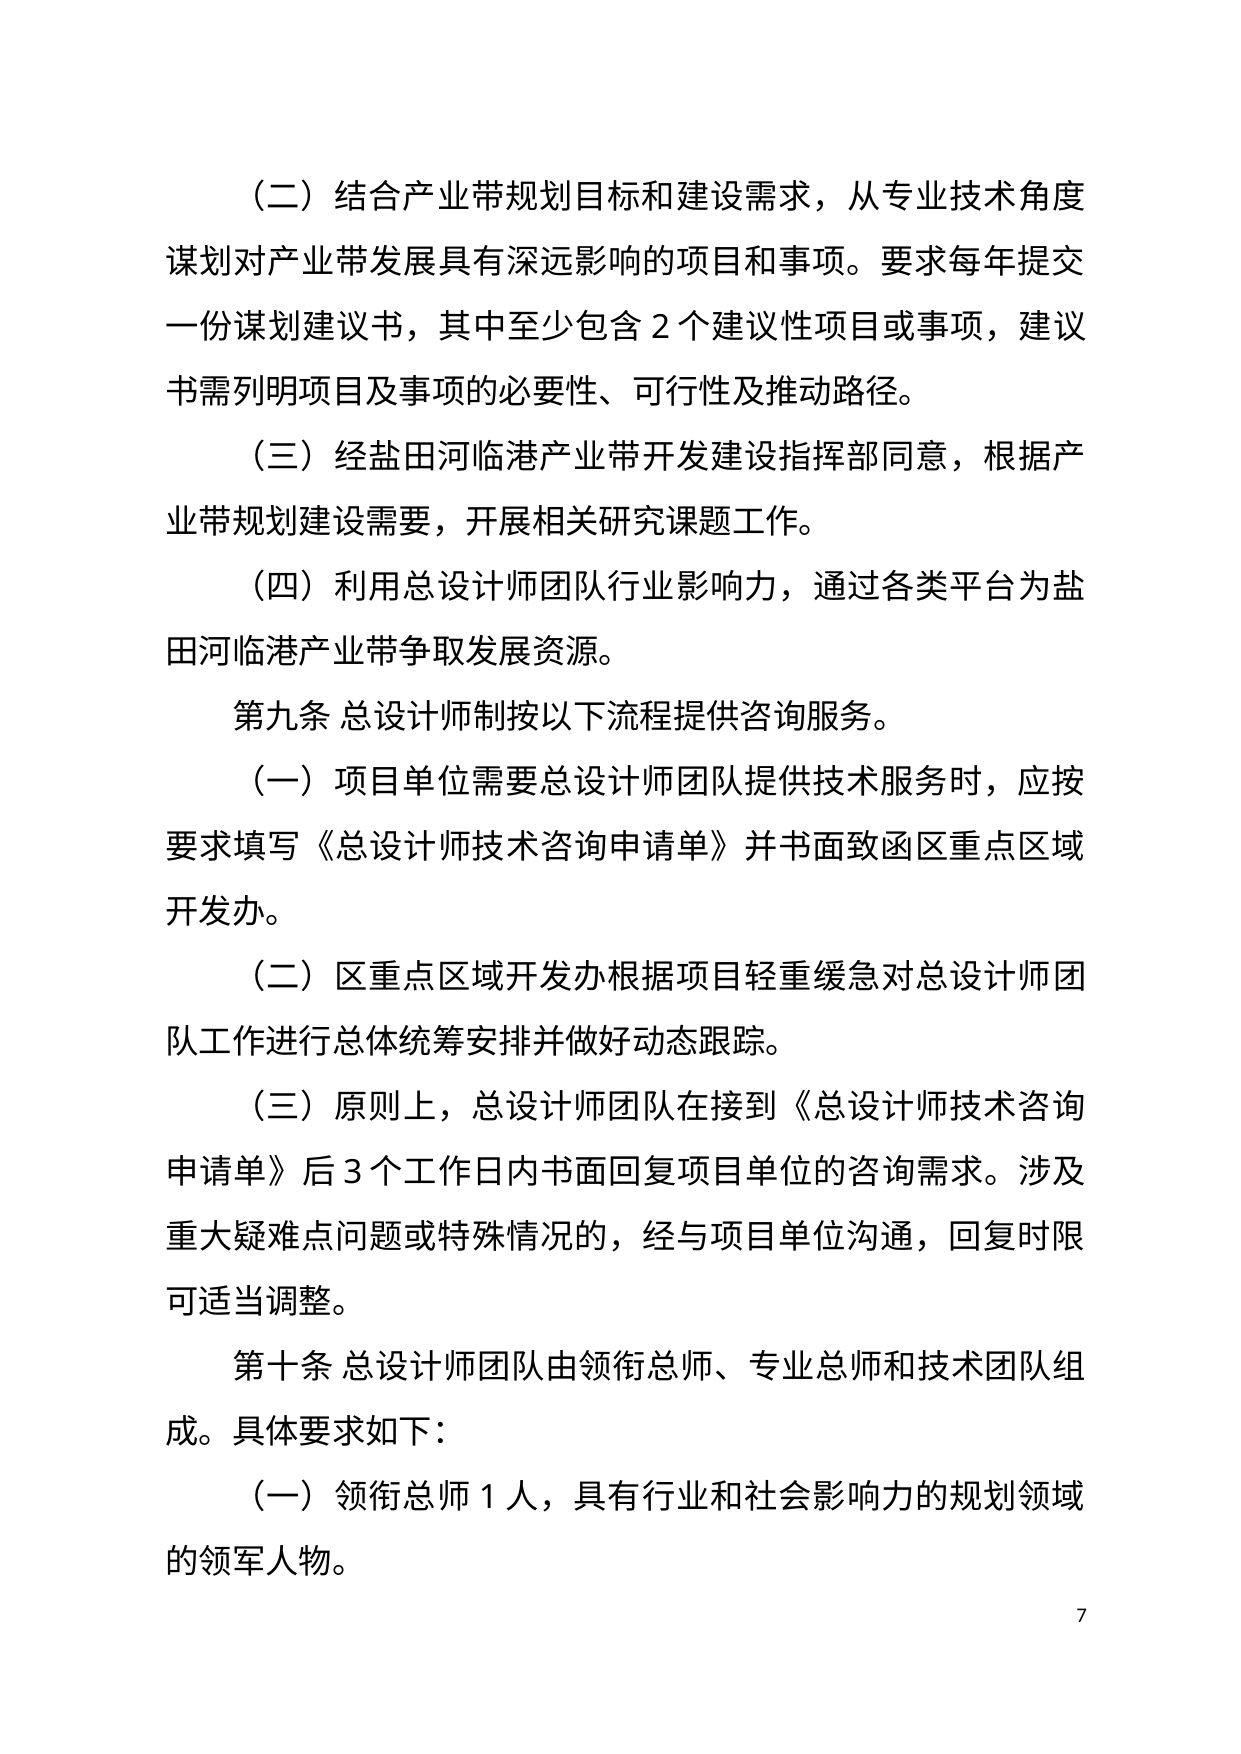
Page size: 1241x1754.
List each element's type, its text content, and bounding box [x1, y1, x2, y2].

text 第十条 总设计师团队由领衔总师、专业总师和技术团队组成。具体要求如下： [165, 1331, 1087, 1461]
text （二）结合产业带规划目标和建设需求，从专业技术角度，谋划对产业带发展具有深远影响的项目和事项。要求每年提交一份谋划建议书，其中至少包含2个建议性项目或事项，建议书需列明项目及事项的必要性、可行性及推动路径。 [165, 161, 1087, 421]
text 第九条 总设计师制按以下流程提供咨询服务。 [165, 681, 1087, 746]
text （一）领衔总师1人，具有行业和社会影响力的规划领域的领军人物。 [165, 1461, 1087, 1591]
text （四）利用总设计师团队行业影响力，通过各类平台为盐田河临港产业带争取发展资源。 [165, 551, 1087, 681]
text （三）经盐田河临港产业带开发建设指挥部同意，根据产业带规划建设需要，开展相关研究课题工作。 [165, 421, 1087, 551]
text （三）原则上，总设计师团队在接到《总设计师技术咨询申请单》后3个工作日内书面回复项目单位的咨询需求。涉及重大疑难点问题或特殊情况的，经与项目单位沟通，回复时限可适当调整。 [165, 1071, 1087, 1331]
text （一）项目单位需要总设计师团队提供技术服务时，应按要求填写《总设计师技术咨询申请单》并书面致函区重点区域开发办。 [165, 746, 1087, 941]
text （二）区重点区域开发办根据项目轻重缓急对总设计师团队工作进行总体统筹安排并做好动态跟踪。 [165, 941, 1087, 1071]
